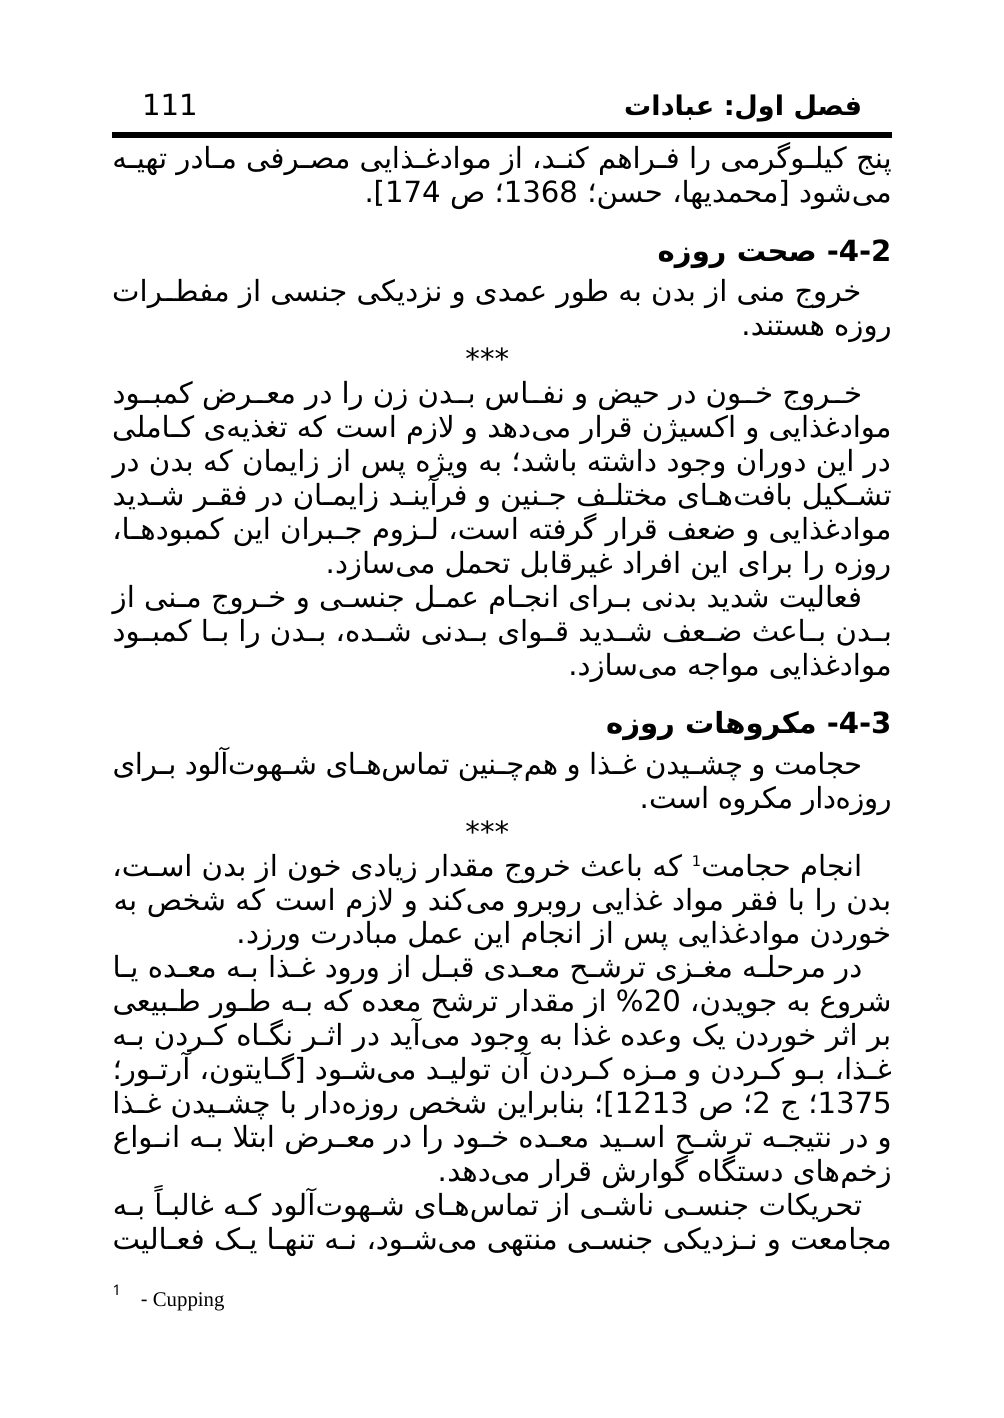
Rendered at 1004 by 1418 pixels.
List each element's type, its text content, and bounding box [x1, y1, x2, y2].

text *** [112, 342, 892, 376]
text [112, 141, 892, 209]
text حجامت و چشیدن غذا و هم‌چنین تماس‌های شهوت‌آلود برای روزه‌دار مکروه است. [112, 747, 892, 815]
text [112, 1188, 892, 1256]
text 4-3- مکروهات روزه [112, 707, 892, 741]
text خروج منی از بدن به طور عمدی و نزدیکی جنسی از مفطرات روزه هستند. [112, 274, 892, 342]
text انجام حجامت که باعث خروج مقدار زیادی خون از بدن است، بدن را با فقر مواد غذایی روبرو می‌کند و لازم است که شخص به خوردن موادغذایی پس از انجام این عمل مبادرت ورزد. [112, 849, 892, 951]
text خروج خون در حیض و نفاس بدن زن را در معرض کمبود موادغذایی و اکسیژن قرار می‌دهد و لازم است که تغذیه‌ی کاملی در این دوران وجود داشته باشد؛ به ویژه پس از زایمان که بدن در تشکیل بافت‌های مختلف جنین و فرآیند زایمان در فقر شدید موادغذایی و ضعف قرار گرفته است، لزوم جبران این کمبودها، روزه را برای این افراد غیرقابل تحمل می‌سازد. [112, 376, 892, 580]
text 4-2- صحت روزه [112, 234, 892, 268]
text *** [112, 815, 892, 849]
text فعالیت شدید بدنی برای انجام عمل جنسی و خروج منی از بدن باعث ضعف شدید قوای بدنی شده، بدن را با کمبود موادغذایی مواجه می‌سازد. [112, 580, 892, 682]
text در مرحله مغزی ترشح معدی قبل از ورود غذا به معده یا شروع به جویدن، 20% از مقدار ترشح معده که به طور طبیعی بر اثر خوردن یک وعده غذا به وجود می‌آید در اثر نگاه کردن به غذا، بو کردن و مزه کردن آن تولید می‌شود [گایتون، آرتور؛ 1375؛ ج 2؛ ص 1213]؛ بنابراین شخص روزه‌دار با چشیدن غذا و در نتیجه ترشح اسید معده خود را در معرض ابتلا به انواع زخم‌های دستگاه گوارش قرار می‌دهد. [112, 951, 892, 1188]
